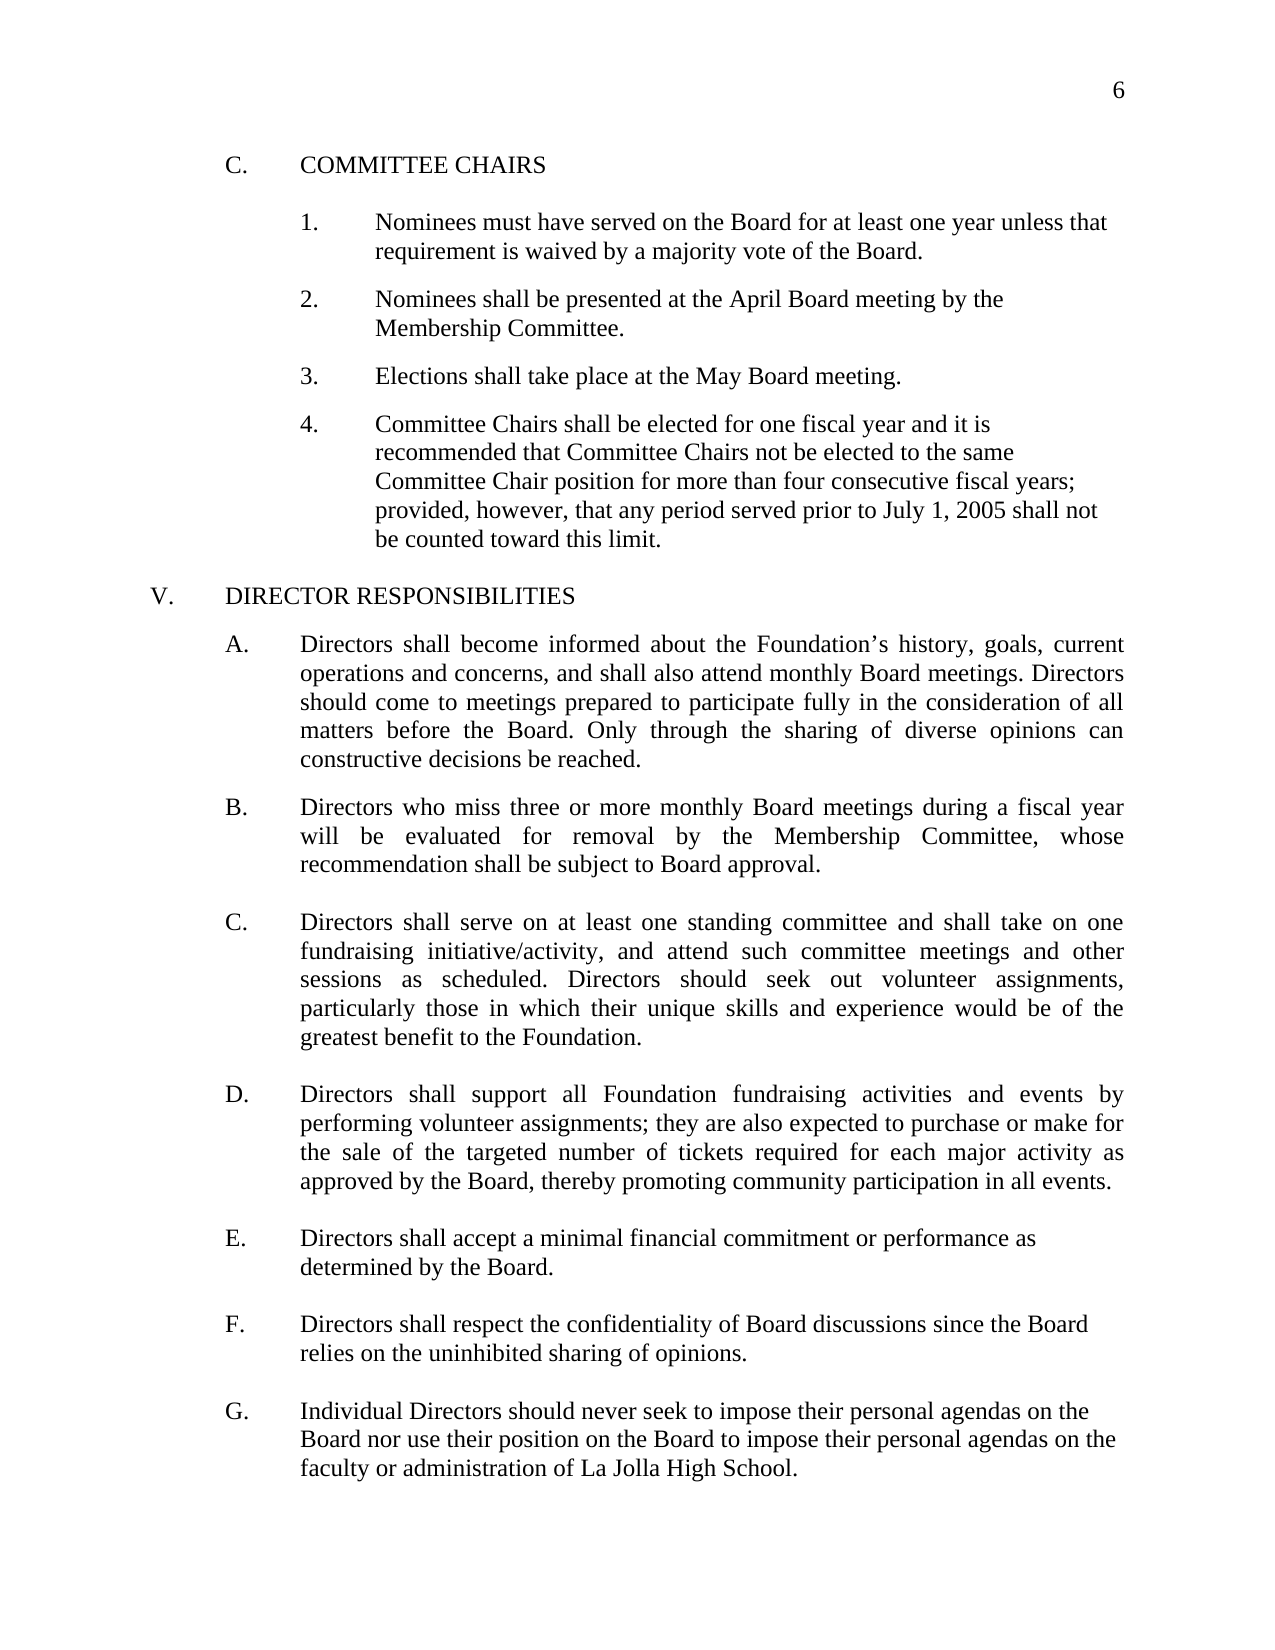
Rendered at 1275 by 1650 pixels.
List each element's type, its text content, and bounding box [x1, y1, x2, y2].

text 2. Nominees shall be presented at the April Board meeting by the Membership Committee. [300, 284, 1125, 342]
text G. Individual Directors should never seek to impose their personal agendas on the Board nor use their position on the Board to impose their personal agendas on the faculty or administration of La Jolla High School. [225, 1396, 1125, 1482]
text A. Directors shall become informed about the Foundation’s history, goals, current operations and concerns, and shall also attend monthly Board meetings. Directors should come to meetings prepared to participate fully in the consideration of all matters before the Board. Only through the sharing of diverse opinions can constructive decisions be reached. [225, 629, 1125, 773]
text V. DIRECTOR RESPONSIBILITIES [150, 581, 1125, 610]
text F. Directors shall respect the confidentiality of Board discussions since the Board relies on the uninhibited sharing of opinions. [225, 1309, 1125, 1367]
text 3. Elections shall take place at the May Board meeting. [300, 361, 1125, 389]
text B. Directors who miss three or more monthly Board meetings during a fiscal year will be evaluated for removal by the Membership Committee, whose recommendation shall be subject to Board approval. [225, 792, 1125, 878]
text C. Directors shall serve on at least one standing committee and shall take on one fundraising initiative/activity, and attend such committee meetings and other sessions as scheduled. Directors should seek out volunteer assignments, particularly those in which their unique skills and experience would be of the greatest benefit to the Foundation. [225, 907, 1125, 1051]
text 4. Committee Chairs shall be elected for one fiscal year and it is recommended that Committee Chairs not be elected to the same Committee Chair position for more than four consecutive fiscal years; provided, however, that any period served prior to July 1, 2005 shall not be counted toward this limit. [300, 409, 1125, 552]
text C. COMMITTEE CHAIRS [225, 150, 1125, 179]
text D. Directors shall support all Foundation fundraising activities and events by performing volunteer assignments; they are also expected to purchase or make for the sale of the targeted number of tickets required for each major activity as approved by the Board, thereby promoting community participation in all events. [225, 1079, 1125, 1194]
text E. Directors shall accept a minimal financial commitment or performance as determined by the Board. [225, 1223, 1125, 1281]
text 1. Nominees must have served on the Board for at least one year unless that requirement is waived by a majority vote of the Board. [300, 207, 1125, 265]
